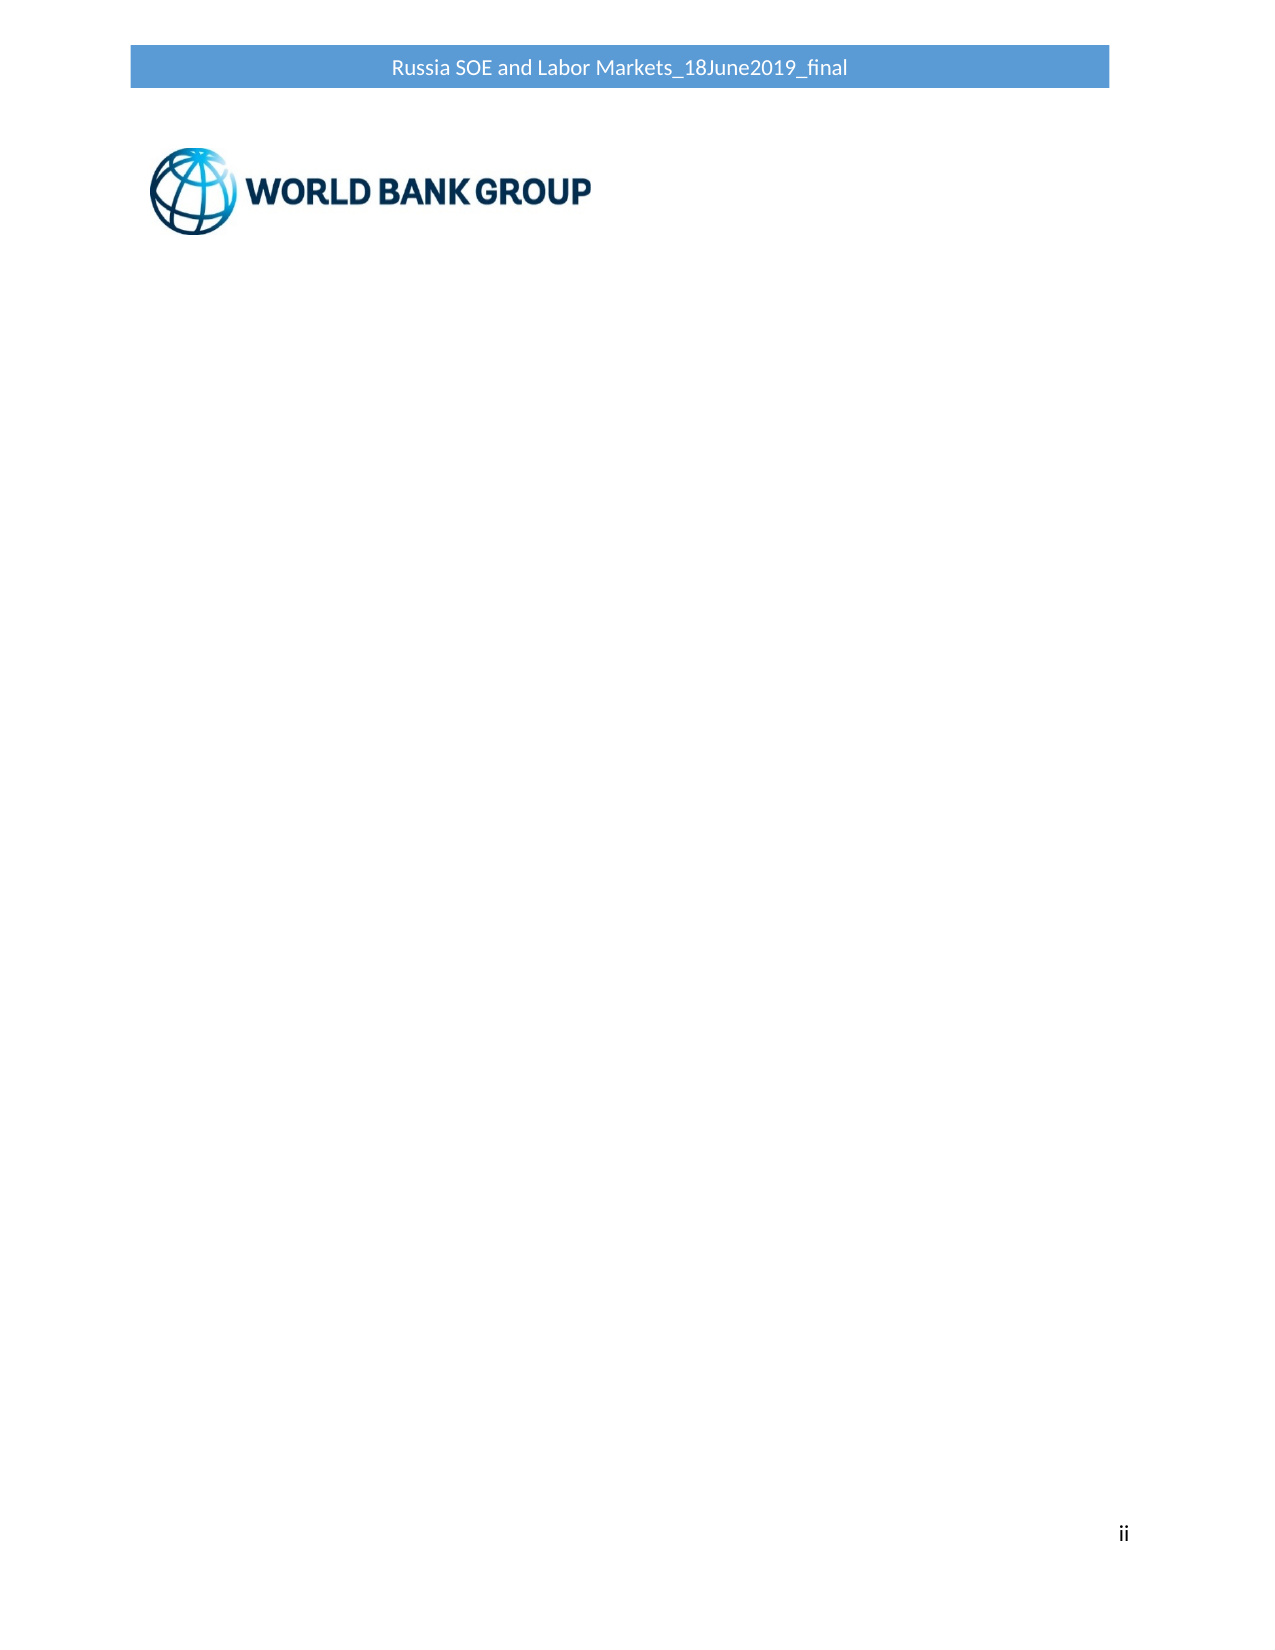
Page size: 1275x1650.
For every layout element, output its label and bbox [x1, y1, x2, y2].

picture [150, 148, 591, 235]
picture [188, 163, 202, 183]
picture [173, 155, 190, 164]
